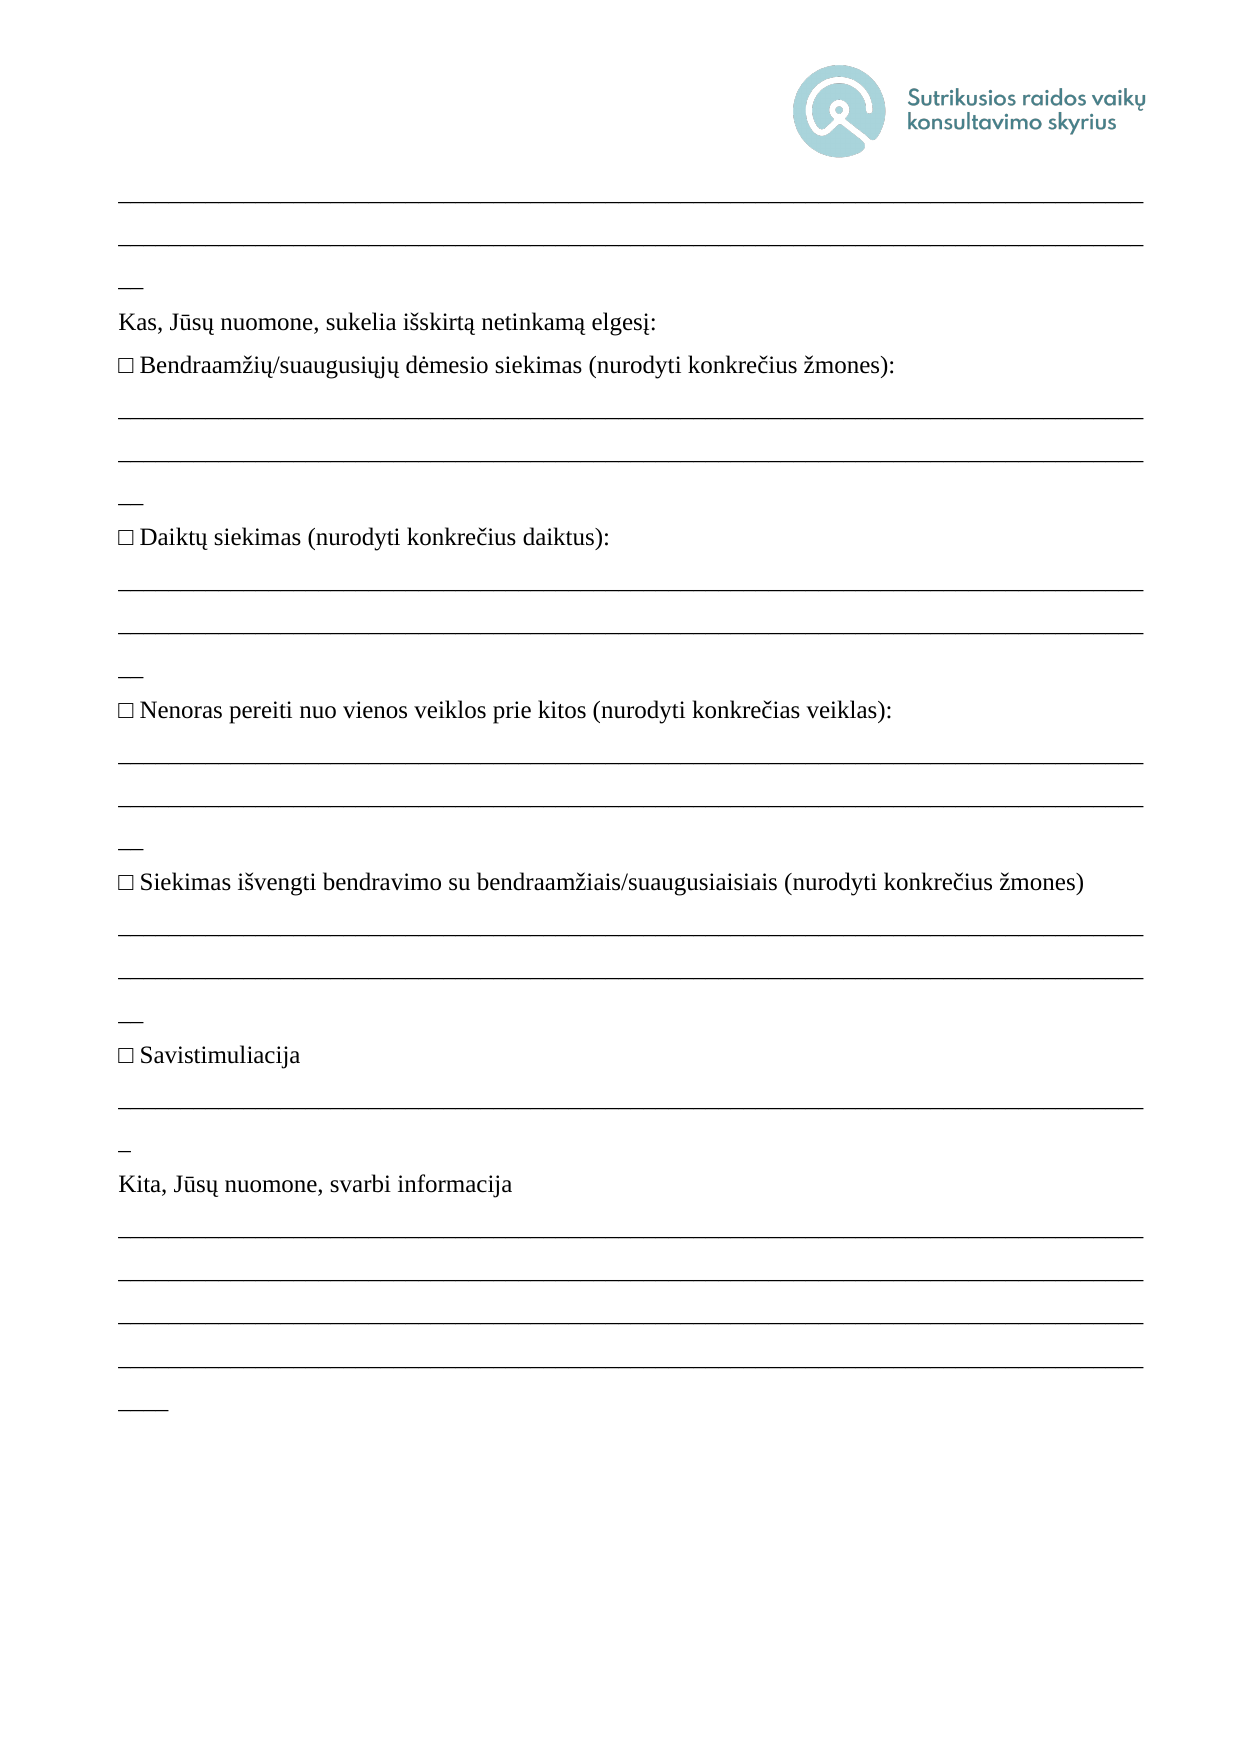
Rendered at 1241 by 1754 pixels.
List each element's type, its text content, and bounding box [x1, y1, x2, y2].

text ____________________________________________________________________________________________________________________________________________________________________________________________________________________________________________________________________________________________________________________________________________ [118, 1212, 1151, 1413]
text □ Siekimas išvengti bendravimo su bendraamžiais/suaugusiaisiais (nurodyti konkrečius žmones) ______________________________________________________________________________________________________________________________________________________________________ [118, 867, 1151, 1025]
text □ Bendraamžių/suaugusiųjų dėmesio siekimas (nurodyti konkrečius žmones): ______________________________________________________________________________________________________________________________________________________________________ [118, 350, 1151, 508]
text Kita, Jūsų nuomone, svarbi informacija [118, 1169, 1151, 1198]
picture [785, 59, 1152, 166]
text □ Daiktų siekimas (nurodyti konkrečius daiktus): ______________________________________________________________________________________________________________________________________________________________________ [118, 522, 1151, 680]
text □ Savistimuliacija ___________________________________________________________________________________ [118, 1040, 1151, 1155]
text Kas, Jūsų nuomone, sukelia išskirtą netinkamą elgesį: [118, 307, 1151, 335]
text □ Nenoras pereiti nuo vienos veiklos prie kitos (nurodyti konkrečias veiklas): ______________________________________________________________________________________________________________________________________________________________________ [118, 695, 1151, 853]
